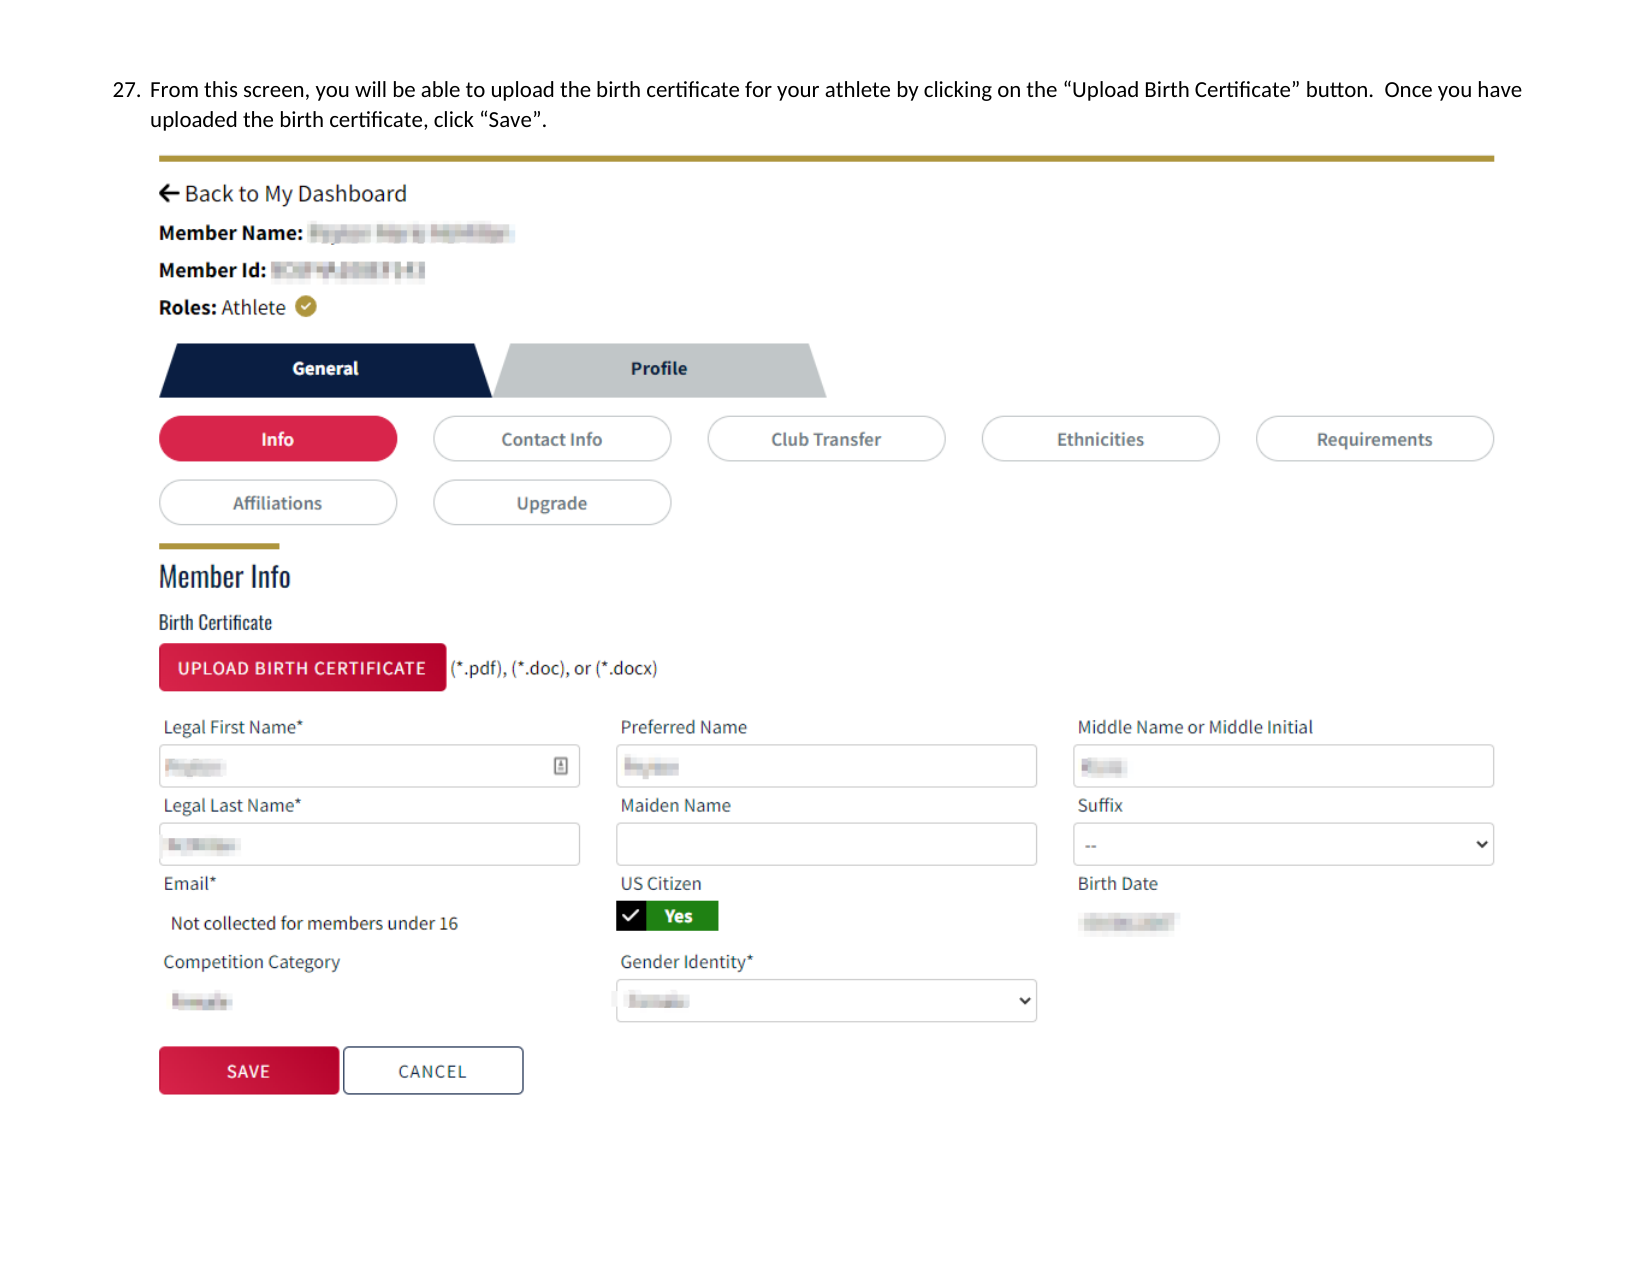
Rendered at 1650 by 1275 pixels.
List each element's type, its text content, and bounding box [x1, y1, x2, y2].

list From this screen, you will be able to upload the birth certificate for your athlete by clicking on the “Upload Birth Certificate” button. Once you have uploaded the birth certificate, click “Save”. [112, 75, 1575, 133]
picture [140, 152, 1510, 1156]
